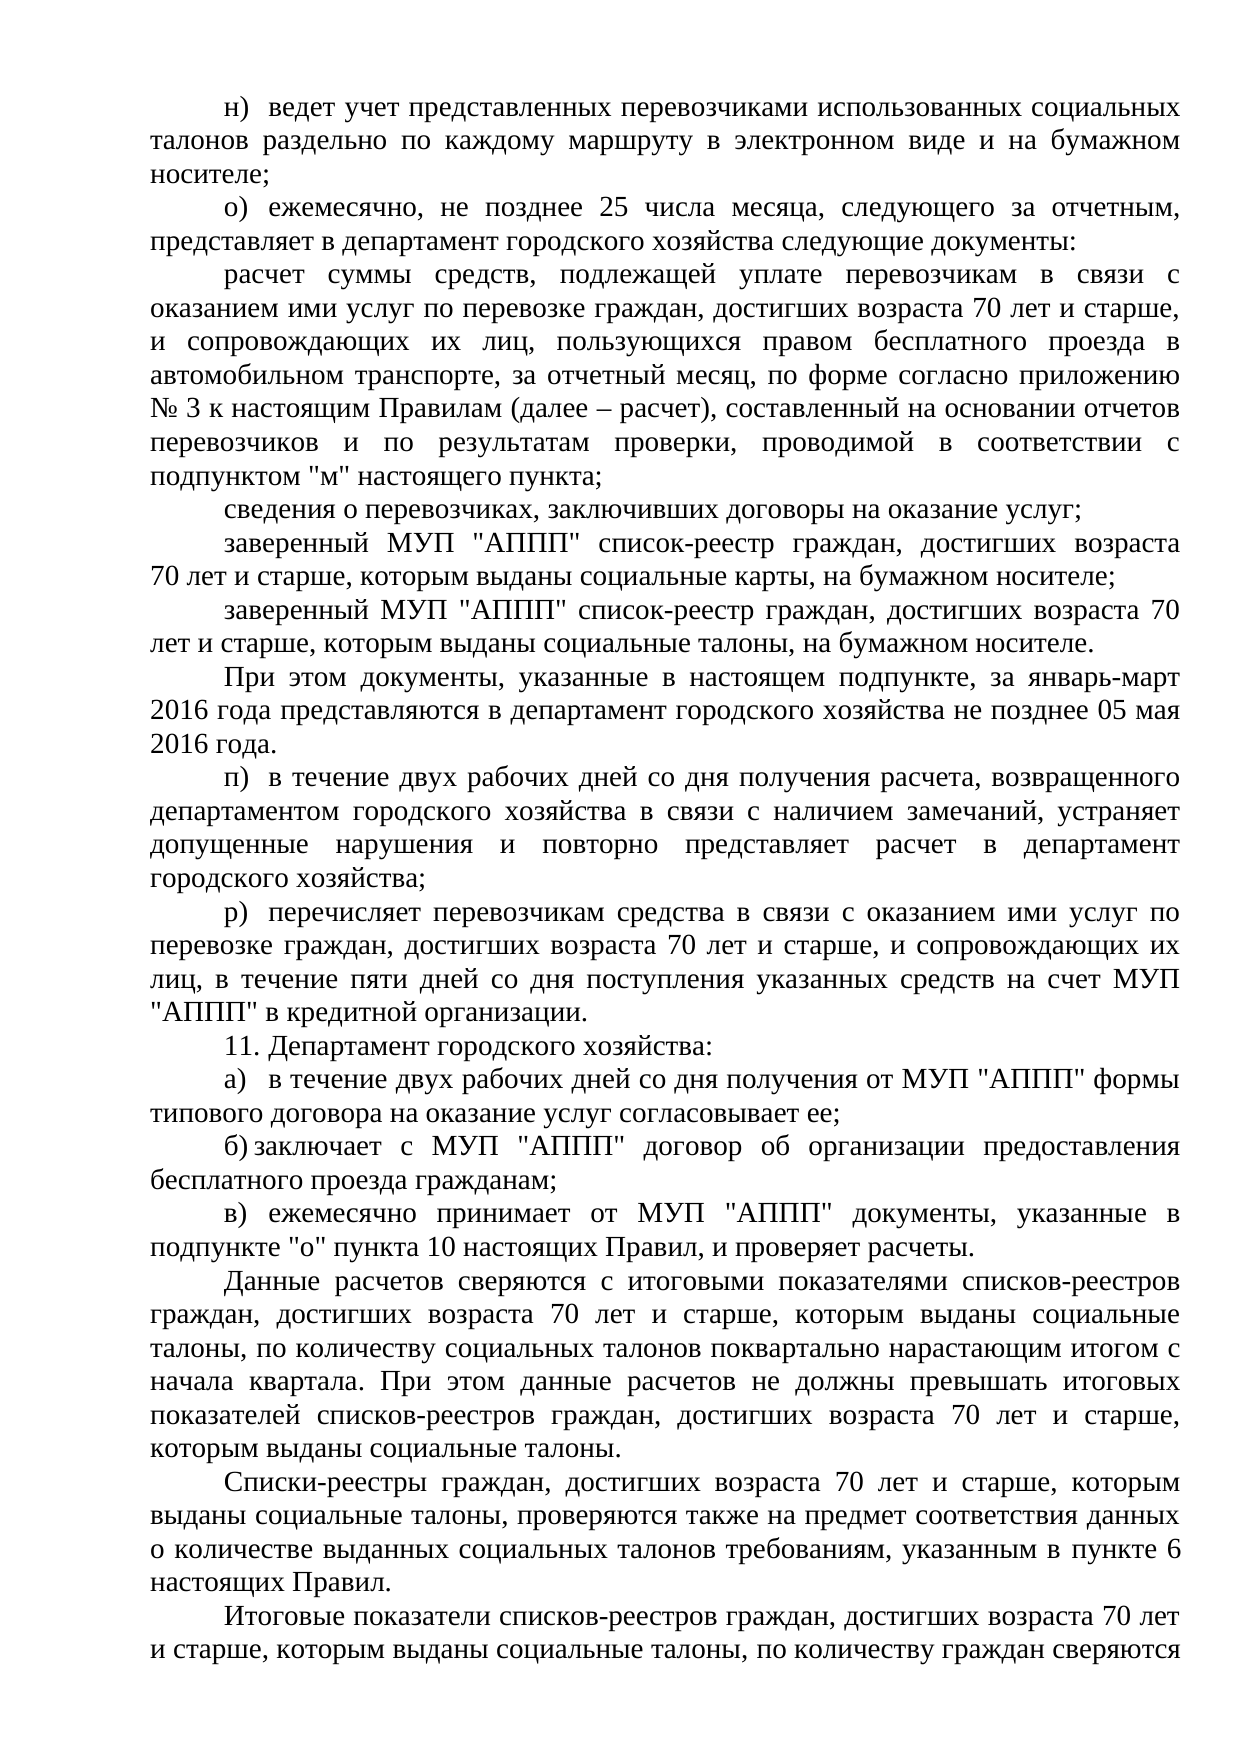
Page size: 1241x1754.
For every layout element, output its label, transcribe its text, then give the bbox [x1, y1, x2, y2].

list ежемесячно, не позднее 25 числа месяца, следующего за отчетным, представляет в департамент городского хозяйства следующие документы: [150, 189, 1181, 256]
text Данные расчетов сверяются с итоговыми показателями списков-реестров граждан, достигших возраста 70 лет и старше, которым выданы социальные талоны, по количеству социальных талонов поквартально нарастающим итогом с начала квартала. При этом данные расчетов не должны превышать итоговых показателей списков-реестров граждан, достигших возраста 70 лет и старше, которым выданы социальные талоны. [150, 1263, 1181, 1464]
list в течение двух рабочих дней со дня получения от МУП "АППП" формы типового договора на оказание услуг согласовывает ее; [150, 1061, 1181, 1128]
list перечисляет перевозчикам средства в связи с оказанием ими услуг по перевозке граждан, достигших возраста 70 лет и старше, и сопровождающих их лиц, в течение пяти дней со дня поступления указанных средств на счет МУП "АППП" в кредитной организации. [150, 894, 1181, 1028]
text расчет суммы средств, подлежащей уплате перевозчикам в связи с оказанием ими услуг по перевозке граждан, достигших возраста 70 лет и старше, и сопровождающих их лиц, пользующихся правом бесплатного проезда в автомобильном транспорте, за отчетный месяц, по форме согласно приложению № 3 к настоящим Правилам (далее – расчет), составленный на основании отчетов перевозчиков и по результатам проверки, проводимой в соответствии с подпунктом "м" настоящего пункта; [150, 256, 1181, 491]
text сведения о перевозчиках, заключивших договоры на оказание услуг; [150, 491, 1181, 525]
text заверенный МУП "АППП" список-реестр граждан, достигших возраста 70 лет и старше, которым выданы социальные карты, на бумажном носителе; [150, 525, 1181, 592]
text заверенный МУП "АППП" список-реестр граждан, достигших возраста 70 лет и старше, которым выданы социальные талоны, на бумажном носителе. [150, 592, 1181, 659]
list ведет учет представленных перевозчиками использованных социальных талонов раздельно по каждому маршруту в электронном виде и на бумажном носителе; [150, 89, 1181, 189]
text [150, 1598, 1181, 1665]
list Департамент городского хозяйства: [150, 1028, 1181, 1061]
list в течение двух рабочих дней со дня получения расчета, возвращенного департаментом городского хозяйства в связи с наличием замечаний, устраняет допущенные нарушения и повторно представляет расчет в департамент городского хозяйства; [150, 759, 1181, 894]
list заключает с МУП "АППП" договор об организации предоставления бесплатного проезда гражданам; [150, 1128, 1181, 1196]
text Списки-реестры граждан, достигших возраста 70 лет и старше, которым выданы социальные талоны, проверяются также на предмет соответствия данных о количестве выданных социальных талонов требованиям, указанным в пункте 6 настоящих Правил. [150, 1464, 1181, 1598]
list ежемесячно принимает от МУП "АППП" документы, указанные в подпункте "о" пункта 10 настоящих Правил, и проверяет расчеты. [150, 1196, 1181, 1263]
text При этом документы, указанные в настоящем подпункте, за январь-март 2016 года представляются в департамент городского хозяйства не позднее 05 мая 2016 года. [150, 659, 1181, 759]
